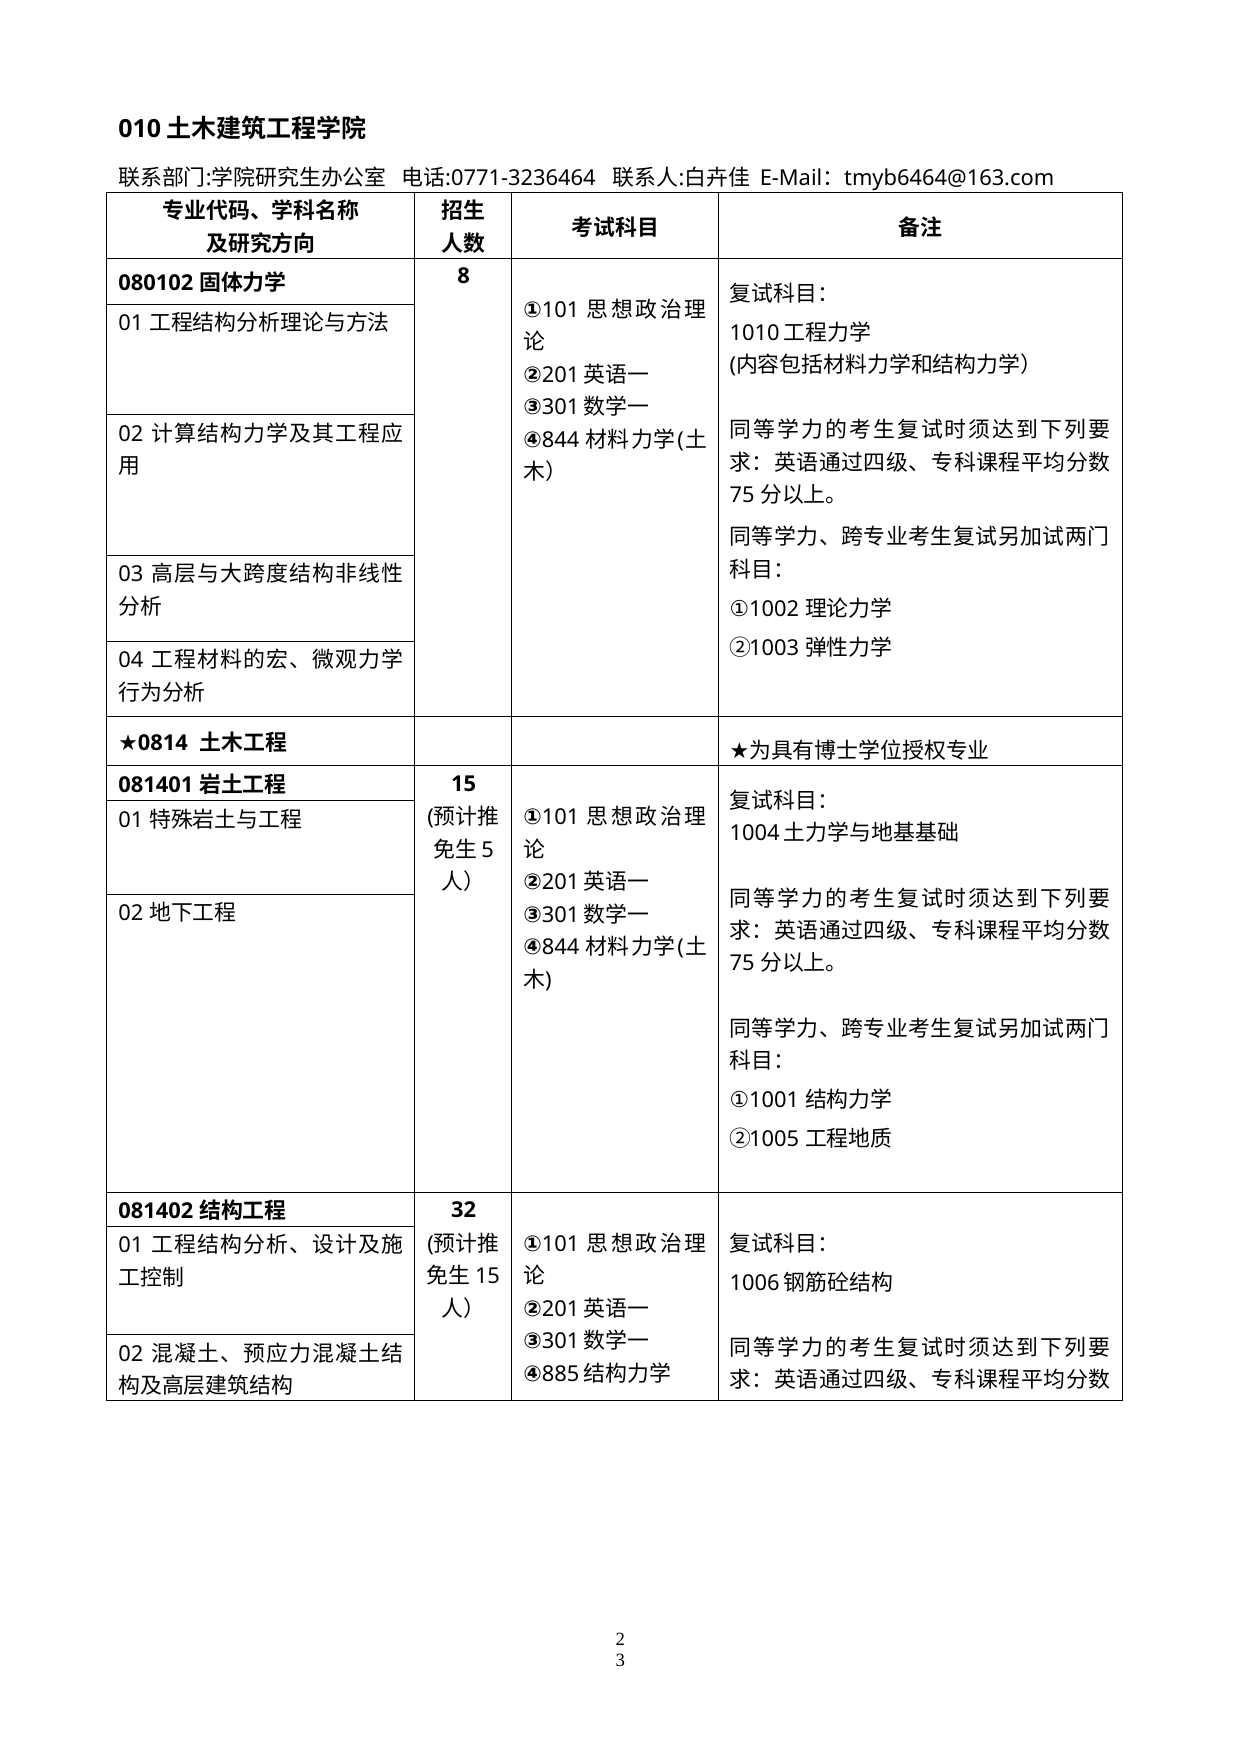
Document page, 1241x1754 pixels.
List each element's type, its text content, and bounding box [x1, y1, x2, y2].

text 联系部门:学院研究生办公室 电话:0771-3236464 联系人:白卉佳 E-Mail：tmyb6464@163.com [118, 159, 1175, 192]
text 010土木建筑工程学院 [118, 94, 1122, 159]
table_cell 复试科目： 1004土力学与地基基础 同等学力的考生复试时须达到下列要求：英语通过四级、专科课程平均分数 75 分以上。 同等学力、跨专业考生复试另加试两门科目： ①1001 结构力学 ②1005 工程地质 [719, 766, 1122, 1192]
table_cell ★为具有博士学位授权专业 [719, 717, 1122, 765]
table_cell 04 工程材料的宏、微观力学行为分析 [107, 642, 414, 716]
table_cell 01 特殊岩土与工程 [107, 801, 414, 894]
table_cell ★0814 土木工程 [107, 717, 414, 765]
table_cell 复试科目： 1006钢筋砼结构 同等学力的考生复试时须达到下列要求：英语通过四级、专科课程平均分数 75 分以上。 同等学力、跨专业考生复试另加试两门科目： ①1004土力学与地基基础 ②1007材料力学 [719, 1193, 1122, 1400]
table_cell 01 工程结构分析理论与方法 [107, 305, 414, 414]
table_header 招生 人数 [415, 193, 511, 258]
table_header 备注 [719, 193, 1122, 258]
table_cell 080102 固体力学 [107, 259, 414, 303]
table_cell ①101思想政治理论 ②201英语一 ③301数学一 ④885结构力学 [512, 1193, 718, 1400]
table_cell 02 地下工程 [107, 895, 414, 1192]
table_cell 复试科目： 1010工程力学 (内容包括材料力学和结构力学） 同等学力的考生复试时须达到下列要求：英语通过四级、专科课程平均分数 75 分以上。 同等学力、跨专业考生复试另加试两门科目： ①1002 理论力学 ②1003 弹性力学 [719, 259, 1122, 716]
table_cell 32 (预计推免生15人） [415, 1193, 511, 1400]
table_cell 081402 结构工程 [107, 1193, 414, 1226]
table_cell [415, 717, 511, 765]
table_cell 8 [415, 259, 511, 716]
table_cell 02 计算结构力学及其工程应用 [107, 415, 414, 555]
table_header 考试科目 [512, 193, 718, 258]
table_cell ①101思想政治理论 ②201英语一 ③301数学一 ④844材料力学(土木) [512, 766, 718, 1192]
table_cell 01 工程结构分析、设计及施工控制 [107, 1227, 414, 1334]
table_cell [512, 717, 718, 765]
table_header 专业代码、学科名称 及研究方向 [107, 193, 414, 258]
table_cell 081401 岩土工程 [107, 766, 414, 800]
table_cell ①101思想政治理论 ②201英语一 ③301数学一 ④844材料力学(土木） [512, 259, 718, 716]
table_cell 03 高层与大跨度结构非线性分析 [107, 556, 414, 641]
table_cell 02 混凝土、预应力混凝土结构及高层建筑结构 [107, 1335, 414, 1400]
table_cell 15 (预计推免生5人） [415, 766, 511, 1192]
